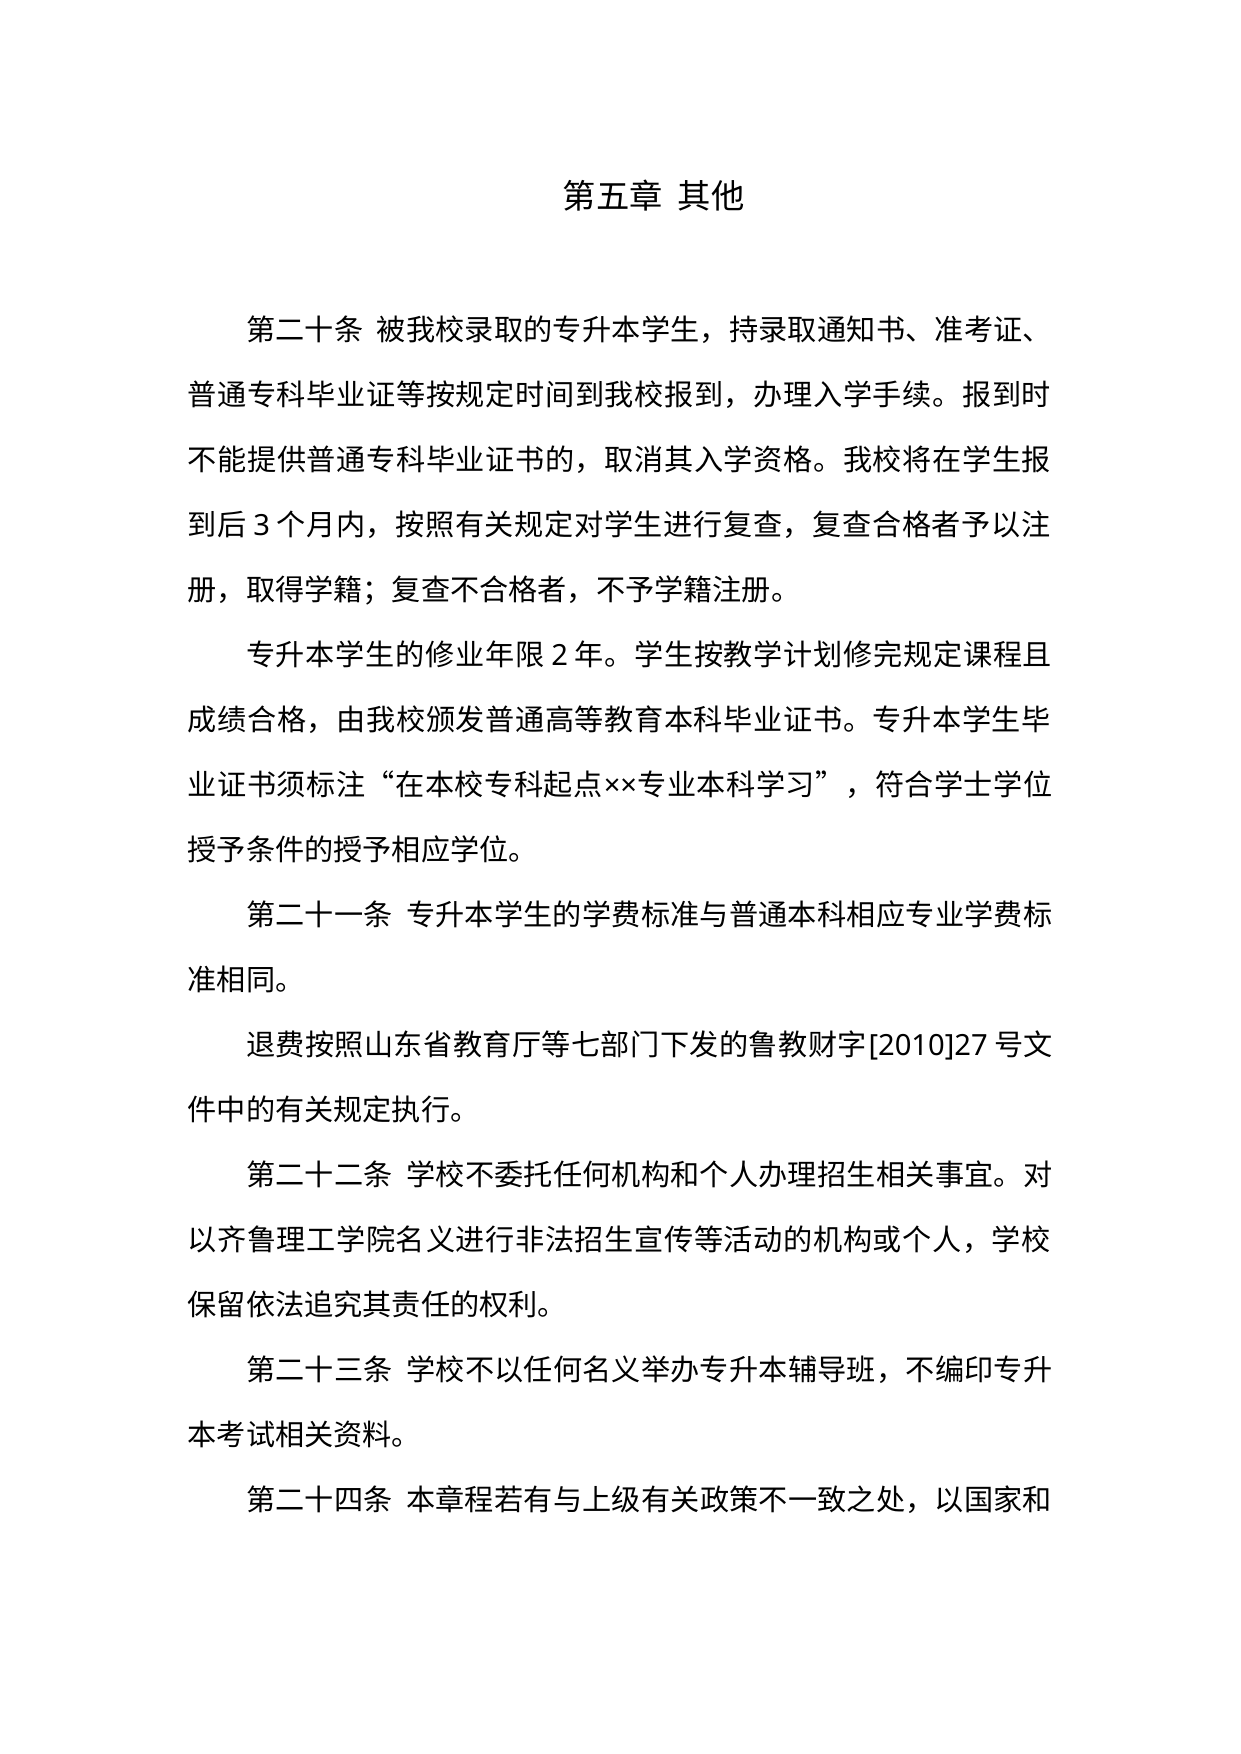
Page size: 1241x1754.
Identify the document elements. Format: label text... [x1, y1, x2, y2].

text 第二十三条 学校不以任何名义举办专升本辅导班，不编印专升本考试相关资料。 [187, 1335, 1053, 1465]
text 退费按照山东省教育厅等七部门下发的鲁教财字[2010]27号文件中的有关规定执行。 [187, 1010, 1053, 1140]
text 第五章 其他 [187, 162, 1053, 227]
text 第二十一条 专升本学生的学费标准与普通本科相应专业学费标准相同。 [187, 880, 1053, 1010]
text 第二十二条 学校不委托任何机构和个人办理招生相关事宜。对以齐鲁理工学院名义进行非法招生宣传等活动的机构或个人，学校保留依法追究其责任的权利。 [187, 1140, 1053, 1335]
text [187, 1465, 1053, 1530]
text 专升本学生的修业年限2年。学生按教学计划修完规定课程且成绩合格，由我校颁发普通高等教育本科毕业证书。专升本学生毕业证书须标注“在本校专科起点××专业本科学习”，符合学士学位授予条件的授予相应学位。 [187, 620, 1053, 880]
text 第二十条 被我校录取的专升本学生，持录取通知书、准考证、普通专科毕业证等按规定时间到我校报到，办理入学手续。报到时不能提供普通专科毕业证书的，取消其入学资格。我校将在学生报到后3个月内，按照有关规定对学生进行复查，复查合格者予以注册，取得学籍；复查不合格者，不予学籍注册。 [187, 295, 1053, 620]
